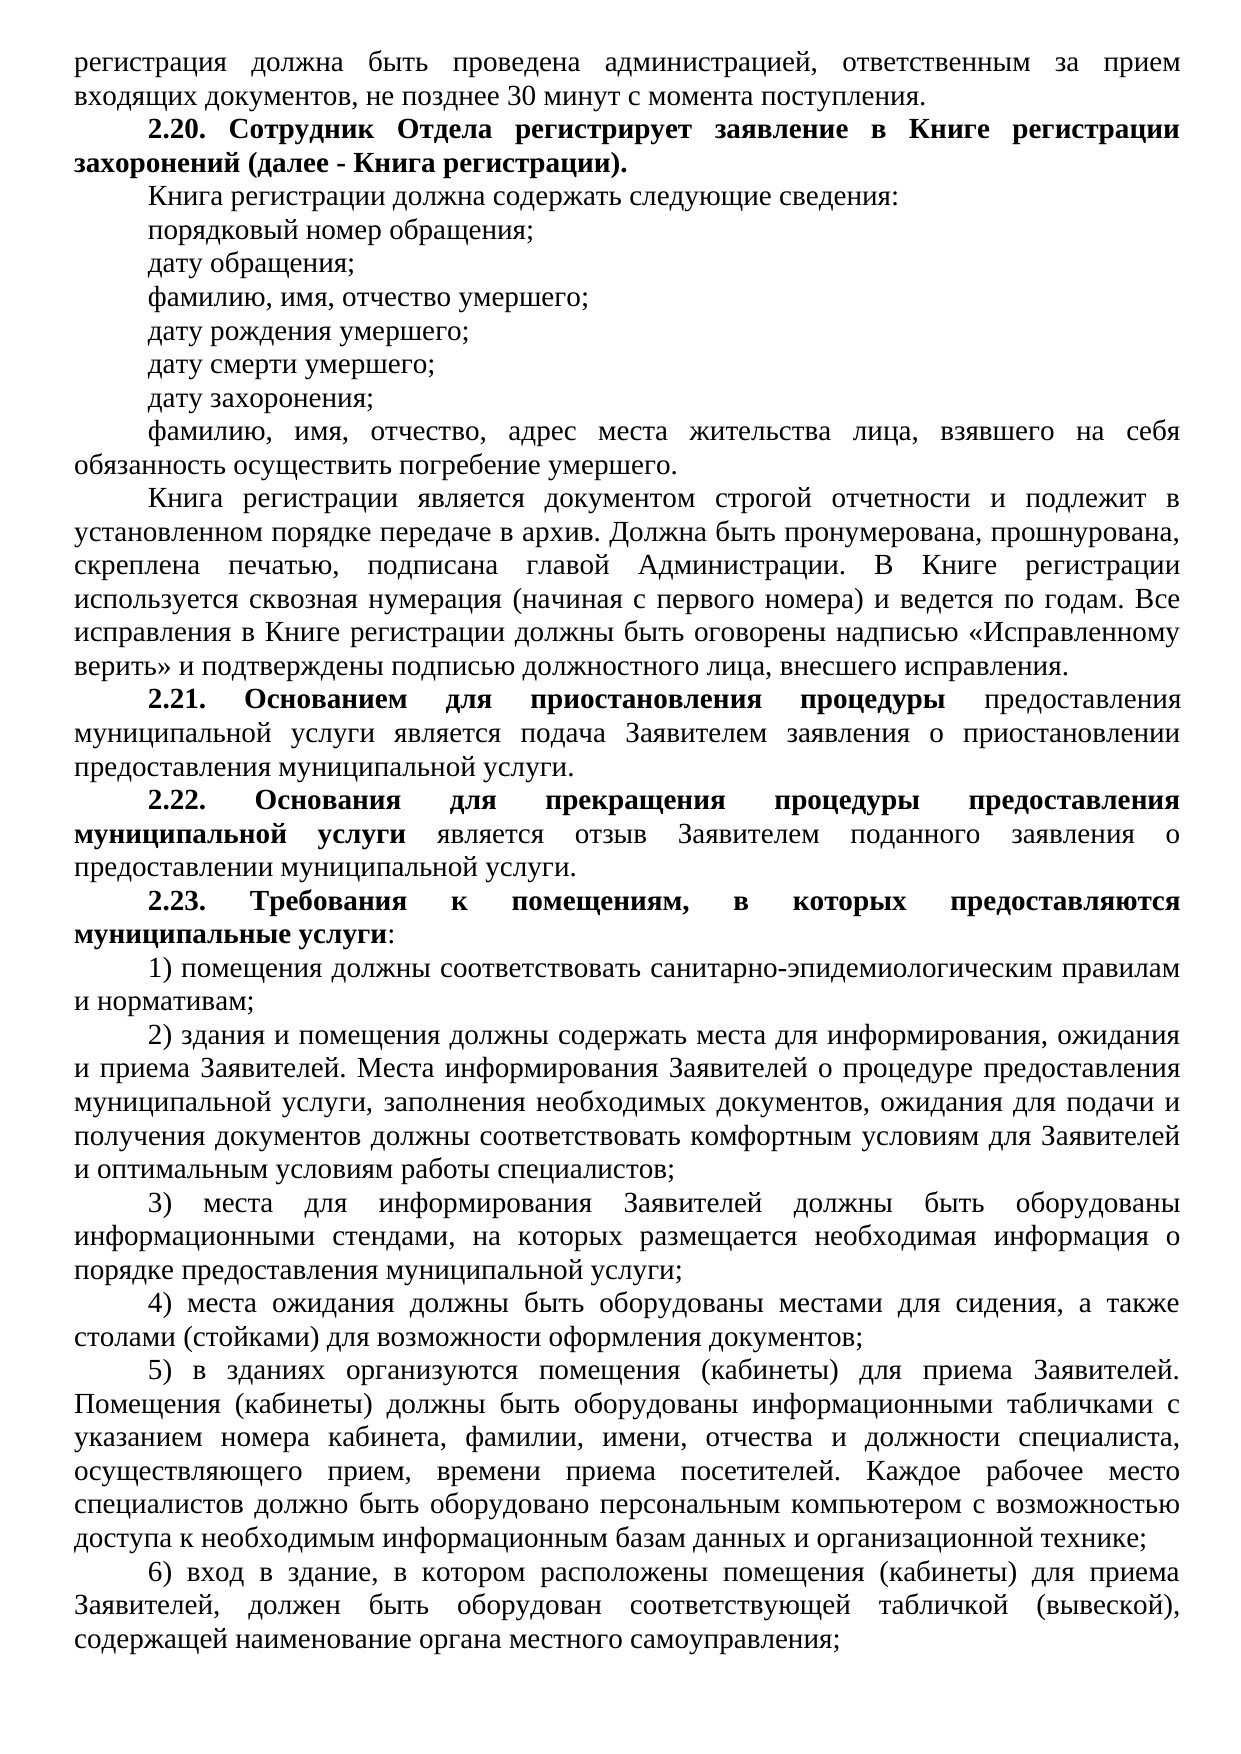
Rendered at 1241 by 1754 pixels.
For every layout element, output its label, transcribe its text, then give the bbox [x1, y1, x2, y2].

text 1) помещения должны соответствовать санитарно-эпидемиологическим правилам и нормативам; [74, 950, 1181, 1017]
text дату обращения; [74, 246, 1181, 279]
text 2.22. Основания для прекращения процедуры предоставления муниципальной услуги является отзыв Заявителем поданного заявления о предоставлении муниципальной услуги. [74, 782, 1181, 883]
text дату рождения умершего; [74, 313, 1181, 346]
text 5) в зданиях организуются помещения (кабинеты) для приема Заявителей. Помещения (кабинеты) должны быть оборудованы информационными табличками с указанием номера кабинета, фамилии, имени, отчества и должности специалиста, осуществляющего прием, времени приема посетителей. Каждое рабочее место специалистов должно быть оборудовано персональным компьютером с возможностью доступа к необходимым информационным базам данных и организационной технике; [74, 1352, 1181, 1554]
text Книга регистрации должна содержать следующие сведения: [74, 178, 1181, 212]
text фамилию, имя, отчество, адрес места жительства лица, взявшего на себя обязанность осуществить погребение умершего. [74, 413, 1181, 480]
text 2.20. Сотрудник Отдела регистрирует заявление в Книге регистрации захоронений (далее - Книга регистрации). [74, 111, 1181, 178]
text Книга регистрации является документом строгой отчетности и подлежит в установленном порядке передаче в архив. Должна быть пронумерована, прошнурована, скреплена печатью, подписана главой Администрации. В Книге регистрации используется сквозная нумерация (начиная с первого номера) и ведется по годам. Все исправления в Книге регистрации должны быть оговорены надписью «Исправленному верить» и подтверждены подписью должностного лица, внесшего исправления. [74, 480, 1181, 682]
text дату смерти умершего; [74, 346, 1181, 380]
text фамилию, имя, отчество умершего; [74, 279, 1181, 313]
text 2) здания и помещения должны содержать места для информирования, ожидания и приема Заявителей. Места информирования Заявителей о процедуре предоставления муниципальной услуги, заполнения необходимых документов, ожидания для подачи и получения документов должны соответствовать комфортным условиям для Заявителей и оптимальным условиям работы специалистов; [74, 1017, 1181, 1185]
text 4) места ожидания должны быть оборудованы местами для сидения, а также столами (стойками) для возможности оформления документов; [74, 1285, 1181, 1352]
text 2.21. Основанием для приостановления процедуры предоставления муниципальной услуги является подача Заявителем заявления о приостановлении предоставления муниципальной услуги. [74, 682, 1181, 782]
text 2.23. Требования к помещениям, в которых предоставляются муниципальные услуги: [74, 883, 1181, 950]
text дату захоронения; [74, 380, 1181, 413]
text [74, 44, 1181, 111]
text порядковый номер обращения; [74, 212, 1181, 246]
text 6) вход в здание, в котором расположены помещения (кабинеты) для приема Заявителей, должен быть оборудован соответствующей табличкой (вывеской), содержащей наименование органа местного самоуправления; [74, 1554, 1181, 1654]
text 3) места для информирования Заявителей должны быть оборудованы информационными стендами, на которых размещается необходимая информация о порядке предоставления муниципальной услуги; [74, 1185, 1181, 1285]
